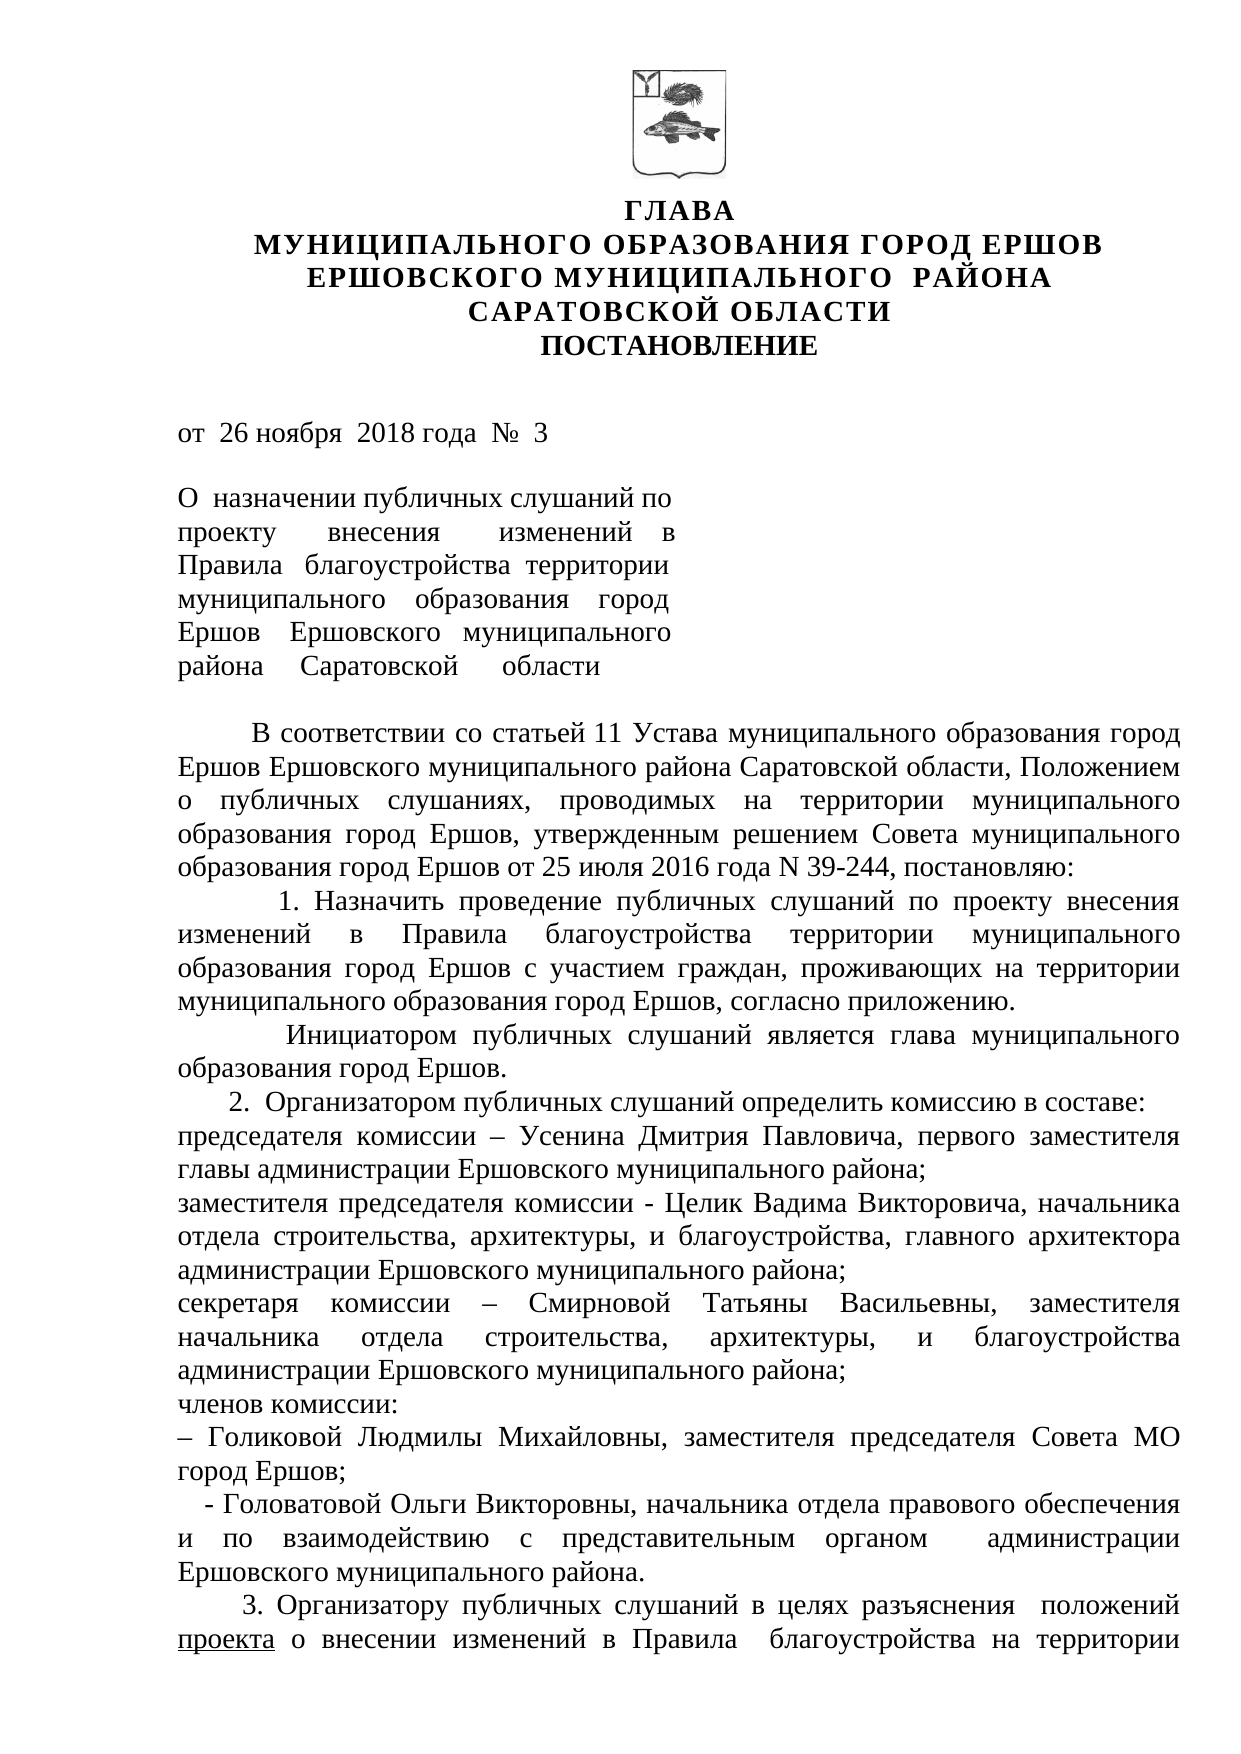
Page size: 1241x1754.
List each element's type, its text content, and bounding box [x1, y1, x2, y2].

text Ершов Ершовского муниципального [177, 614, 753, 648]
text - Головатовой Ольги Викторовны, начальника отдела правового обеспечения и по взаимодействию с представительным органом администрации Ершовского муниципального района. [177, 1487, 1181, 1587]
text В соответствии со статьей 11 Устава муниципального образования город Ершов Ершовского муниципального района Саратовской области, Положением о публичных слушаниях, проводимых на территории муниципального образования город Ершов, утвержденным решением Совета муниципального образования город Ершов от 25 июля 2016 года N 39-244, постановляю: [177, 715, 1181, 883]
text 2. Организатором публичных слушаний определить комиссию в составе: [177, 1084, 1181, 1118]
text района Саратовской области [177, 648, 753, 682]
text председателя комиссии – Усенина Дмитрия Павловича, первого заместителя главы администрации Ершовского муниципального района; [177, 1118, 1181, 1185]
text заместителя председателя комиссии - Целик Вадима Викторовича, начальника отдела строительства, архитектуры, и благоустройства, главного архитектора администрации Ершовского муниципального района; [177, 1185, 1181, 1285]
picture [632, 70, 727, 179]
text – Голиковой Людмилы Михайловны, заместителя председателя Совета МО город Ершов; [177, 1419, 1181, 1487]
text от 26 ноября 2018 года № 3 [177, 416, 1181, 449]
text ГЛАВА [177, 193, 1181, 227]
text Инициатором публичных слушаний является глава муниципального образования город Ершов. [177, 1017, 1181, 1084]
text секретаря комиссии – Смирновой Татьяны Васильевны, заместителя начальника отдела строительства, архитектуры, и благоустройства администрации Ершовского муниципального района; [177, 1285, 1181, 1386]
text О назначении публичных слушаний по проекту внесения изменений в Правила благоустройства территории муниципального образования город [177, 480, 753, 614]
text членов комиссии: [177, 1386, 1181, 1419]
text ПОСТАНОВЛЕНИЕ [177, 328, 1181, 361]
text САРАТОВСКОЙ ОБЛАСТИ [177, 294, 1181, 328]
text 1. Назначить проведение публичных слушаний по проекту внесения изменений в Правила благоустройства территории муниципального образования город Ершов с участием граждан, проживающих на территории муниципального образования город Ершов, согласно приложению. [177, 883, 1181, 1017]
text МУНИЦИПАЛЬНОГО ОБРАЗОВАНИЯ ГОРОД ЕРШОВ ЕРШОВСКОГО МУНИЦИПАЛЬНОГО РАЙОНА [177, 227, 1181, 294]
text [177, 1587, 1181, 1654]
